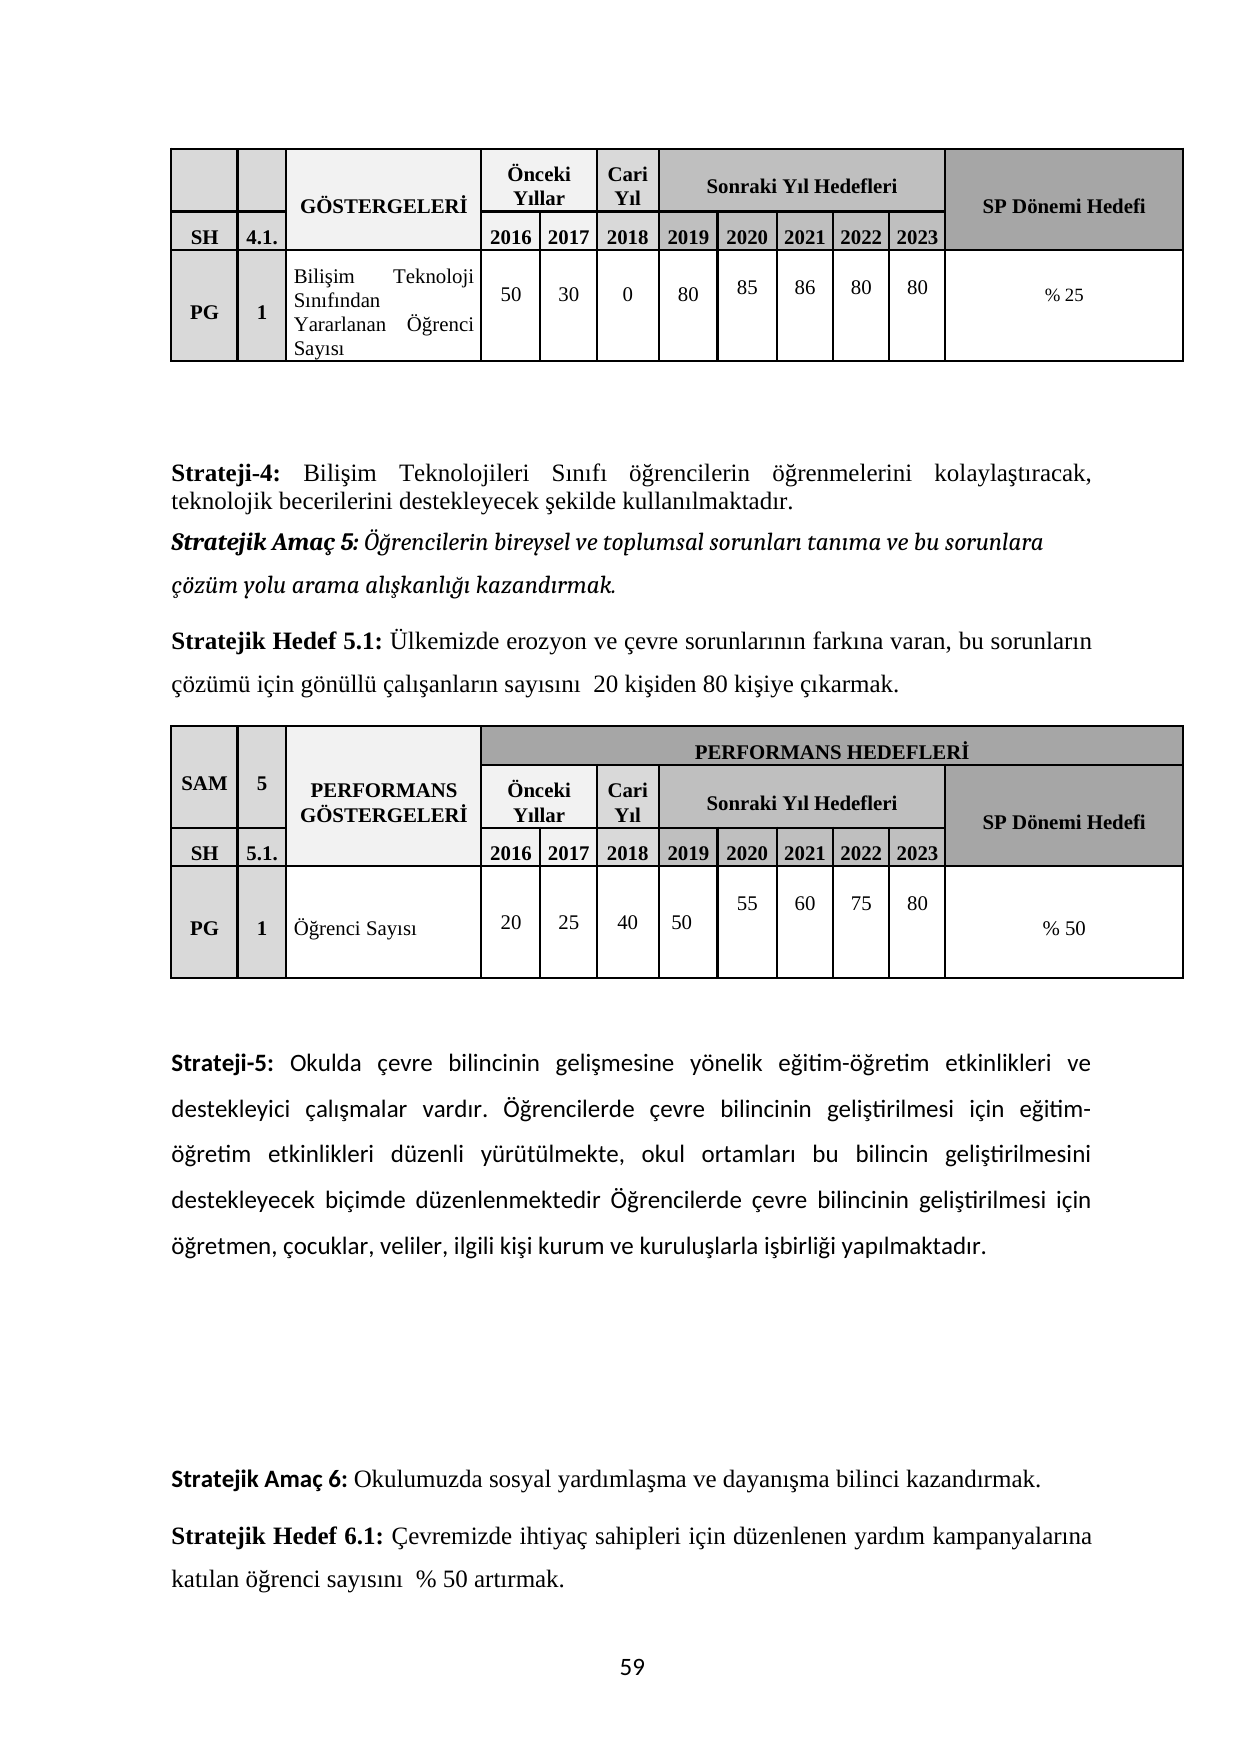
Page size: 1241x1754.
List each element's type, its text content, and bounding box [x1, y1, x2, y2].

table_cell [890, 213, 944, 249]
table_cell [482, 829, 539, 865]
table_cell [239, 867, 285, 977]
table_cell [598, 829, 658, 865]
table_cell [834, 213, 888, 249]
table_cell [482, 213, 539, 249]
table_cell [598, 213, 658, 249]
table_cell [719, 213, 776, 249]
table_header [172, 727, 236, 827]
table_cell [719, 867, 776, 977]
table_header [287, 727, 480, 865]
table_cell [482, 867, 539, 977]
subtitle Stratejik Amaç 5: Öğrencilerin bireysel ve toplumsal sorunları tanıma ve bu sorunlara çözüm yolu arama alışkanlığı kazandırmak. [171, 528, 1092, 599]
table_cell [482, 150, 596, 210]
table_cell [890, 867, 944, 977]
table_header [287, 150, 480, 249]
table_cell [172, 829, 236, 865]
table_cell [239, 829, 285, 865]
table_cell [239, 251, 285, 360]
text Stratejik Hedef 6.1: Çevremizde ihtiyaç sahipleri için düzenlenen yardım kampanyalarına katılan öğrenci sayısını % 50 artırmak. [171, 1521, 1092, 1593]
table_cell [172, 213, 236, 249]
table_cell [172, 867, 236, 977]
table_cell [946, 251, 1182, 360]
text Strateji-5: Okulda çevre bilincinin gelişmesine yönelik eğitim-öğretim etkinlikleri ve destekleyici çalışmalar vardır. Öğrencilerde çevre bilincinin geliştirilmesi için eğitim-öğretim etkinlikleri düzenli yürütülmekte, okul ortamları bu bilincin geliştirilmesini destekleyecek biçimde düzenlenmektedir Öğrencilerde çevre bilincinin geliştirilmesi için öğretmen, çocuklar, veliler, ilgili kişi kurum ve kuruluşlarla işbirliği yapılmaktadır. [171, 1047, 1092, 1261]
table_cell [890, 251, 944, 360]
text Strateji-4: Bilişim Teknolojileri Sınıfı öğrencilerin öğrenmelerini kolaylaştıracak, teknolojik becerilerini destekleyecek şekilde kullanılmaktadır. [171, 458, 1092, 515]
text Stratejik Hedef 5.1: Ülkemizde erozyon ve çevre sorunlarının farkına varan, bu sorunların çözümü için gönüllü çalışanların sayısını 20 kişiden 80 kişiye çıkarmak. [171, 626, 1092, 698]
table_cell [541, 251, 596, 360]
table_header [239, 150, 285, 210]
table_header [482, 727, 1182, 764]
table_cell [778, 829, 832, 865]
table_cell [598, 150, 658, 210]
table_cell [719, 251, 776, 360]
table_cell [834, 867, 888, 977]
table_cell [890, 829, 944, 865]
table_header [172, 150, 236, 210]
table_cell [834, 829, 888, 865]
text Stratejik Amaç 6: Okulumuzda sosyal yardımlaşma ve dayanışma bilinci kazandırmak. [171, 1463, 1092, 1493]
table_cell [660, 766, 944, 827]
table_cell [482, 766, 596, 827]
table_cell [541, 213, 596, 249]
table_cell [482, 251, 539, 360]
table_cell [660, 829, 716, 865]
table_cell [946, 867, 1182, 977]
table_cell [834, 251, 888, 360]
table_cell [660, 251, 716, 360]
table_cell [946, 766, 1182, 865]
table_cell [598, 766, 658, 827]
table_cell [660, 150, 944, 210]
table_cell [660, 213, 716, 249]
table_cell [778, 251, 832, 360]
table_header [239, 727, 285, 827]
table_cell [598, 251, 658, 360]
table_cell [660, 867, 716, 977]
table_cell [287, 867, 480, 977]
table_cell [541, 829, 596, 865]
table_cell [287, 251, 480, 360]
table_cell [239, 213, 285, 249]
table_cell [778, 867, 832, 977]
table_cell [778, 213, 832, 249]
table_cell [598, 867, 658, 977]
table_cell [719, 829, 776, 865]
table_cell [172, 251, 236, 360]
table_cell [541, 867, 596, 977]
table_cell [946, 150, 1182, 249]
